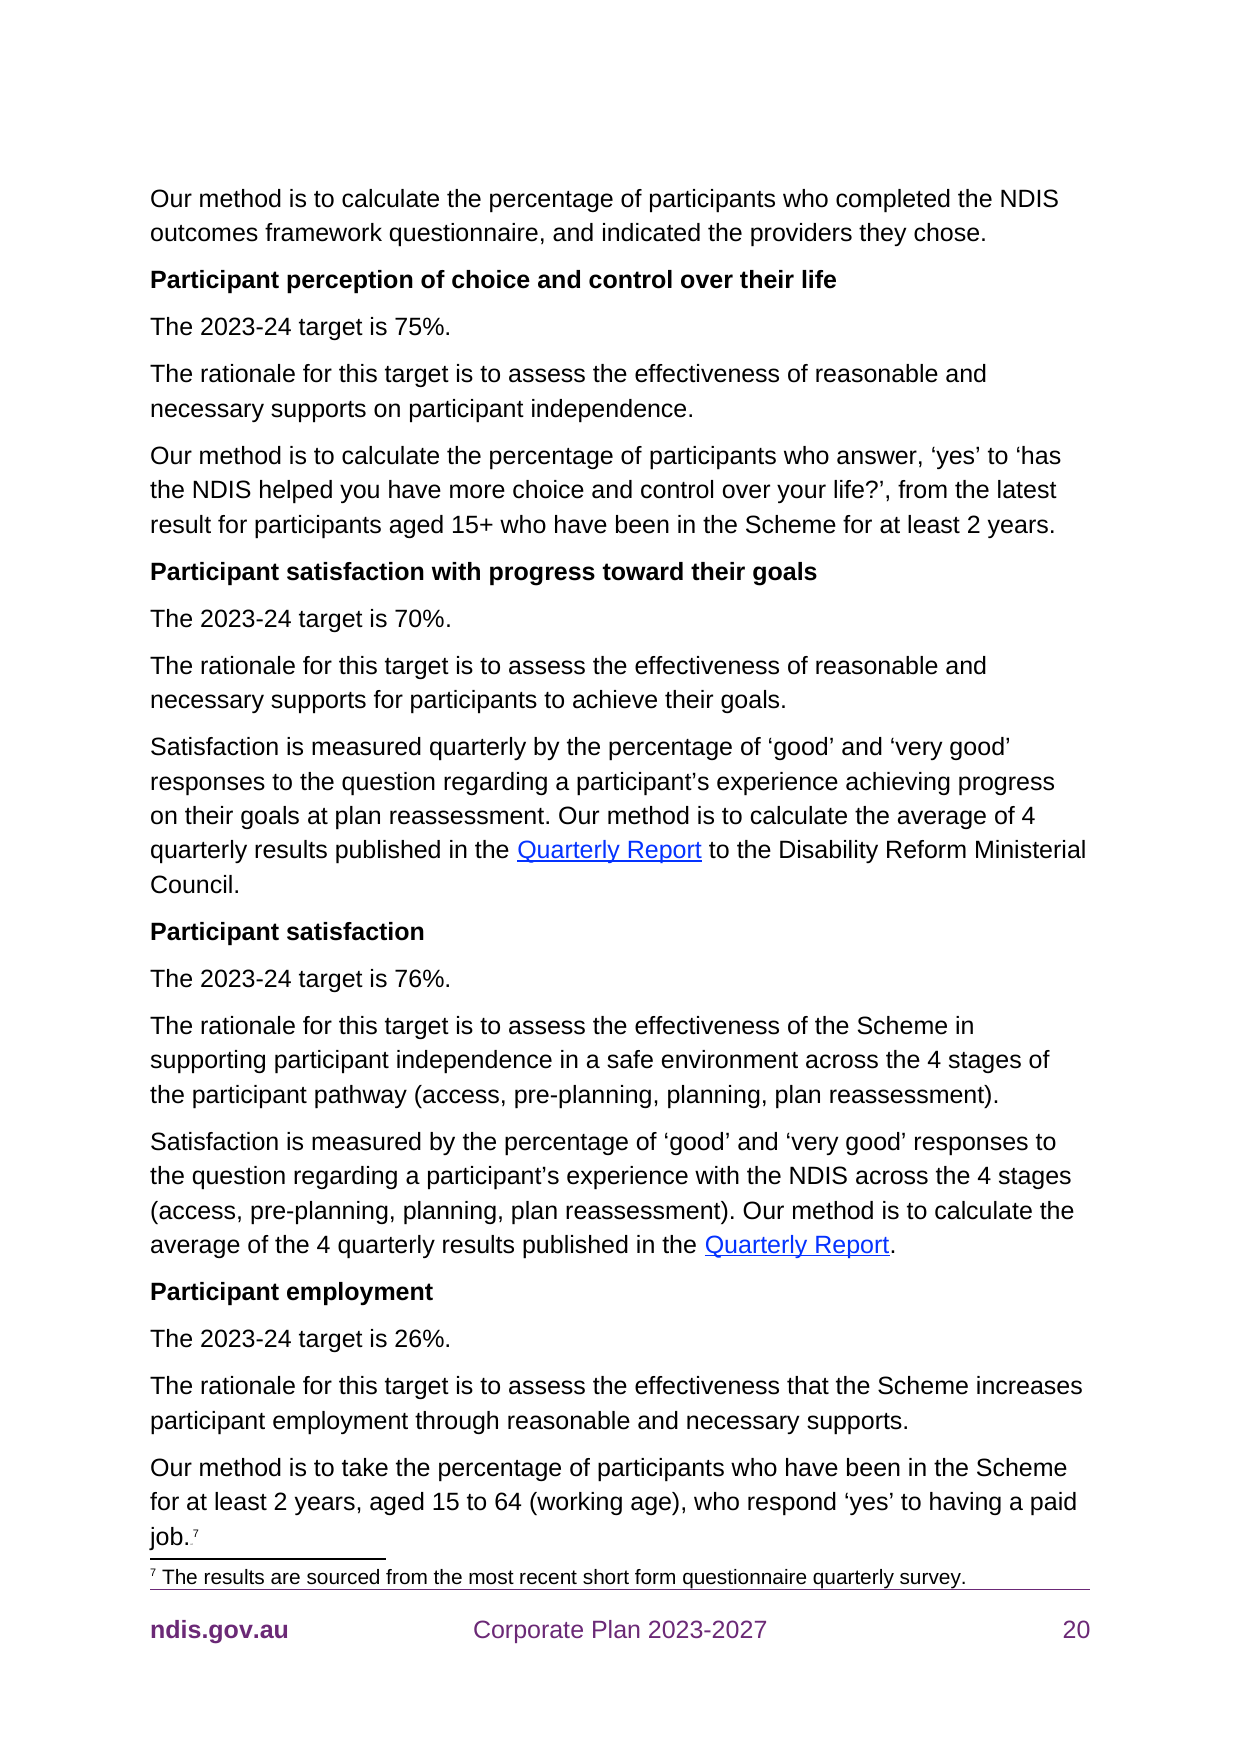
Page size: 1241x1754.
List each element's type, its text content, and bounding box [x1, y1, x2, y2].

text The 2023-24 target is 70%. [150, 604, 1090, 632]
text Participant satisfaction with progress toward their goals [150, 557, 1090, 585]
text Satisfaction is measured by the percentage of ‘good’ and ‘very good’ responses to the question regarding a participant’s experience with the NDIS across the 4 stages (access, pre-planning, planning, plan reassessment). Our method is to calculate the average of the 4 quarterly results published in the Quarterly Report. [150, 1127, 1090, 1259]
text Participant employment [150, 1277, 1090, 1306]
text The 2023-24 target is 76%. [150, 964, 1090, 993]
text Satisfaction is measured quarterly by the percentage of ‘good’ and ‘very good’ responses to the question regarding a participant’s experience achieving progress on their goals at plan reassessment. Our method is to calculate the average of 4 quarterly results published in the Quarterly Report to the Disability Reform Ministerial Council. [150, 732, 1090, 899]
text The rationale for this target is to assess the effectiveness of reasonable and necessary supports on participant independence. [150, 359, 1090, 422]
text The 2023-24 target is 75%. [150, 312, 1090, 341]
text The 2023-24 target is 26%. [150, 1324, 1090, 1353]
text The rationale for this target is to assess the effectiveness that the Scheme increases participant employment through reasonable and necessary supports. [150, 1371, 1090, 1434]
text Participant perception of choice and control over their life [150, 265, 1090, 294]
text Our method is to calculate the percentage of participants who answer, ‘yes’ to ‘has the NDIS helped you have more choice and control over your life?’, from the latest result for participants aged 15+ who have been in the Scheme for at least 2 years. [150, 441, 1090, 538]
text Our method is to take the percentage of participants who have been in the Scheme for at least 2 years, aged 15 to 64 (working age), who respond ‘yes’ to having a paid job.6F [150, 1453, 1090, 1550]
text Our method is to calculate the percentage of participants who completed the NDIS outcomes framework questionnaire, and indicated the providers they chose. [150, 184, 1090, 247]
text Participant satisfaction [150, 917, 1090, 946]
text The rationale for this target is to assess the effectiveness of reasonable and necessary supports for participants to achieve their goals. [150, 651, 1090, 714]
text The rationale for this target is to assess the effectiveness of the Scheme in supporting participant independence in a safe environment across the 4 stages of the participant pathway (access, pre-planning, planning, plan reassessment). [150, 1011, 1090, 1109]
